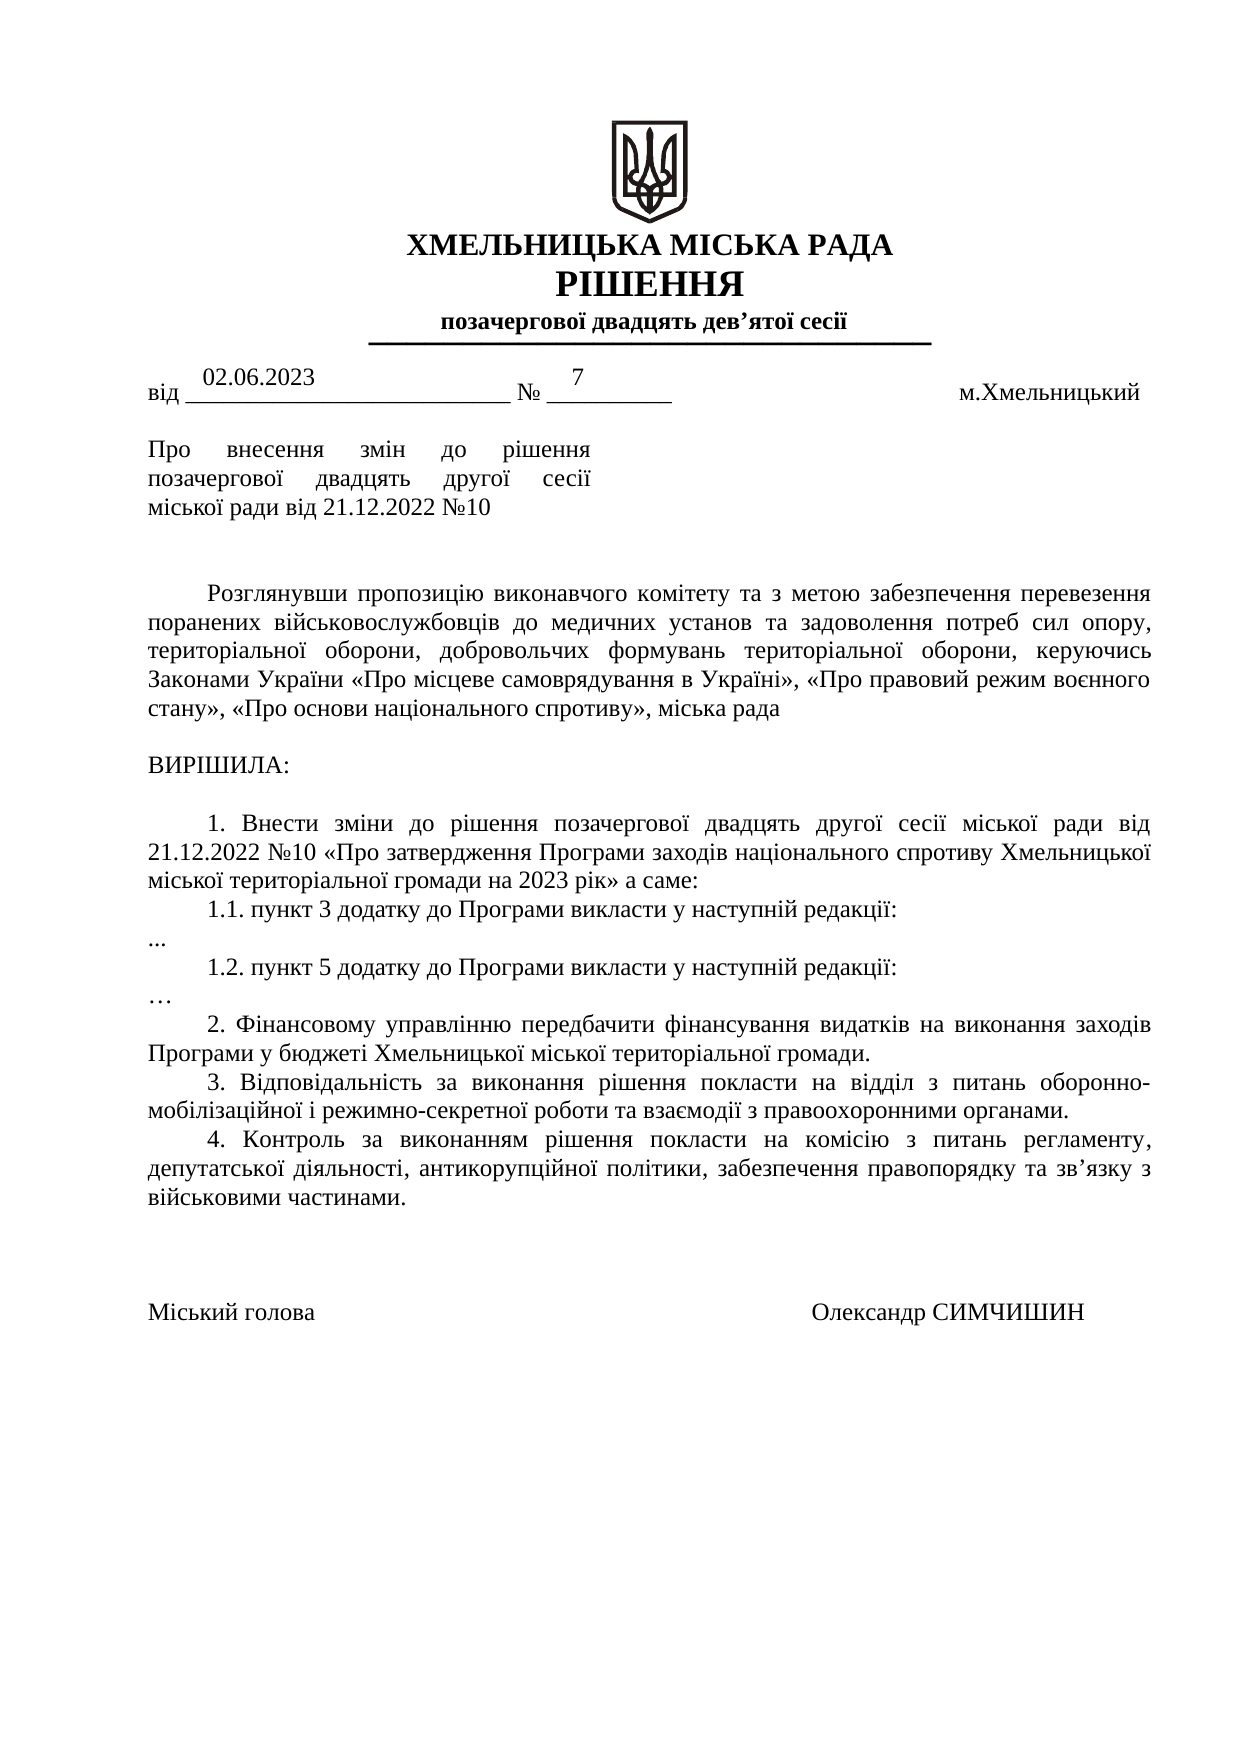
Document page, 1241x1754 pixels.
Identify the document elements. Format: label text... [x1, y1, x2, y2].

text 2. Фінансовому управлінню передбачити фінансування видатків на виконання заходів Програми у бюджеті Хмельницької міської територіальної громади. [148, 1009, 1152, 1067]
text Розглянувши пропозицію виконавчого комітету та з метою забезпечення перевезення поранених військовослужбовців до медичних установ та задоволення потреб сил опору, територіальної оборони, добровольчих формувань територіальної оборони, керуючись Законами України «Про місцеве самоврядування в Україні», «Про правовий режим воєнного стану», «Про основи національного спротиву», міська рада [148, 578, 1152, 722]
text ... [148, 923, 1137, 952]
text 3. Відповідальність за виконання рішення покласти на відділ з питань оборонно-мобілізаційної і режимно-секретної роботи та взаємодії з правоохоронними органами. [148, 1067, 1152, 1124]
text ХМЕЛЬНИЦЬКА МІСЬКА РАДА [148, 226, 1152, 262]
text … [148, 981, 1137, 1009]
text Про внесення змін до рішення позачергової двадцять другої сесії міської ради від 21.12.2022 №10 [148, 434, 591, 521]
text 4. Контроль за виконанням рішення покласти на комісію з питань регламенту, депутатської діяльності, антикорупційної політики, забезпечення правопорядку та зв’язку з військовими частинами. [148, 1124, 1152, 1211]
text 1.1. пункт 3 додатку до Програми викласти у наступній редакції: [148, 894, 1152, 923]
text від __________________________ № __________ м.Хмельницький [148, 377, 1152, 406]
text 1.2. пункт 5 додатку до Програми викласти у наступній редакції: [148, 952, 1152, 981]
text ВИРІШИЛА: [148, 751, 1152, 779]
text 1. Внести зміни до рішення позачергової двадцять другої сесії міської ради від 21.12.2022 №10 «Про затвердження Програми заходів національного спротиву Хмельницької міської територіальної громади на 2023 рік» а саме: [148, 808, 1152, 894]
text Міський голова Олександр СИМЧИШИН [148, 1297, 1152, 1326]
text РІШЕННЯ [148, 262, 1152, 305]
text ______________________________ [148, 305, 1152, 348]
